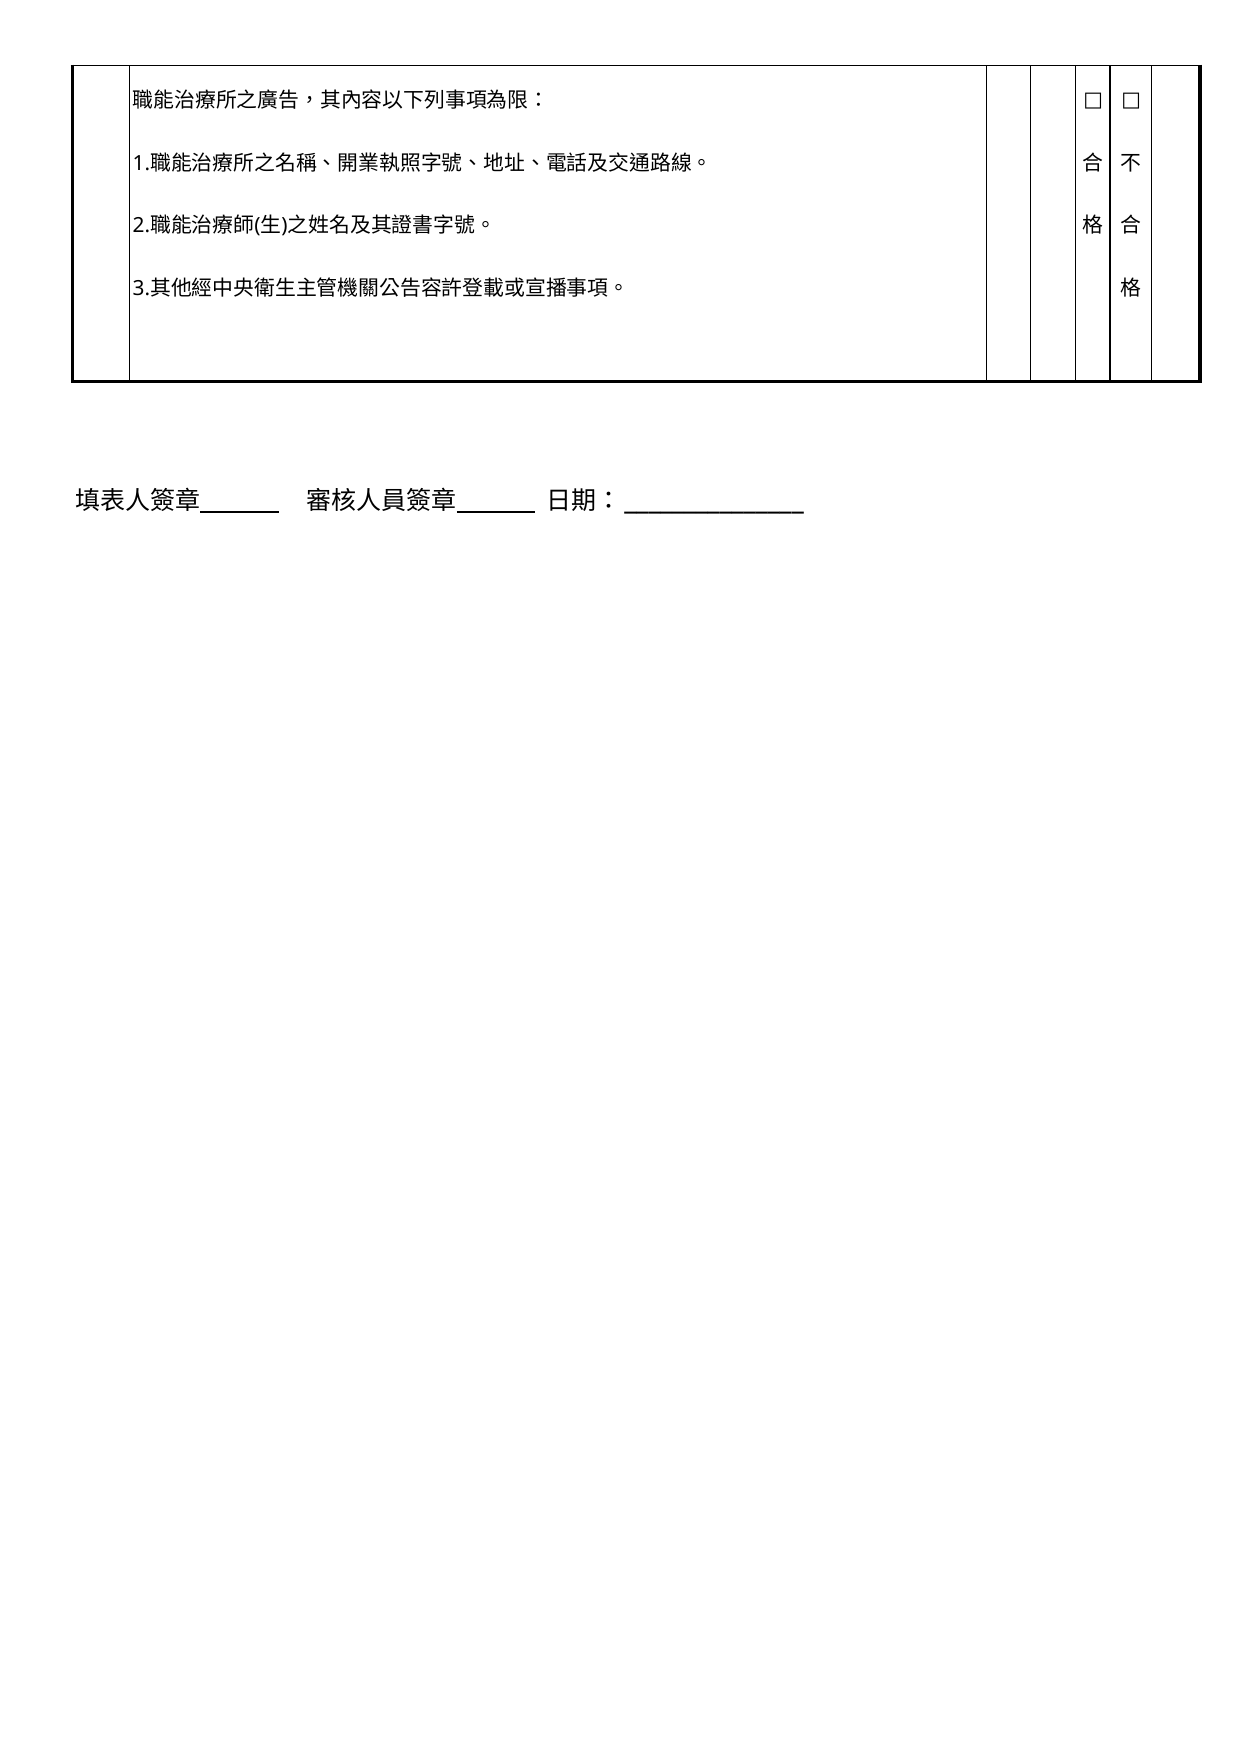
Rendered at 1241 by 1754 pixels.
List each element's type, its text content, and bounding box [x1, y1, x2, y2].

text 填表人簽章 審核人員簽章 日期：_______________ [75, 467, 1200, 529]
table_cell 職能治療所之廣告，其內容以下列事項為限： 1.職能治療所之名稱、開業執照字號、地址、電話及交通路線。 2.職能治療師(生)之姓名及其證書字號。 3.其他經中央衛生主管機關公告容許登載或宣播事項。 [130, 66, 986, 380]
table_cell [987, 66, 1030, 380]
table_cell [1152, 66, 1198, 380]
table_cell □不 合 格 [1111, 66, 1151, 380]
table_cell [1031, 66, 1075, 380]
table_cell □合 格 [1076, 66, 1109, 380]
